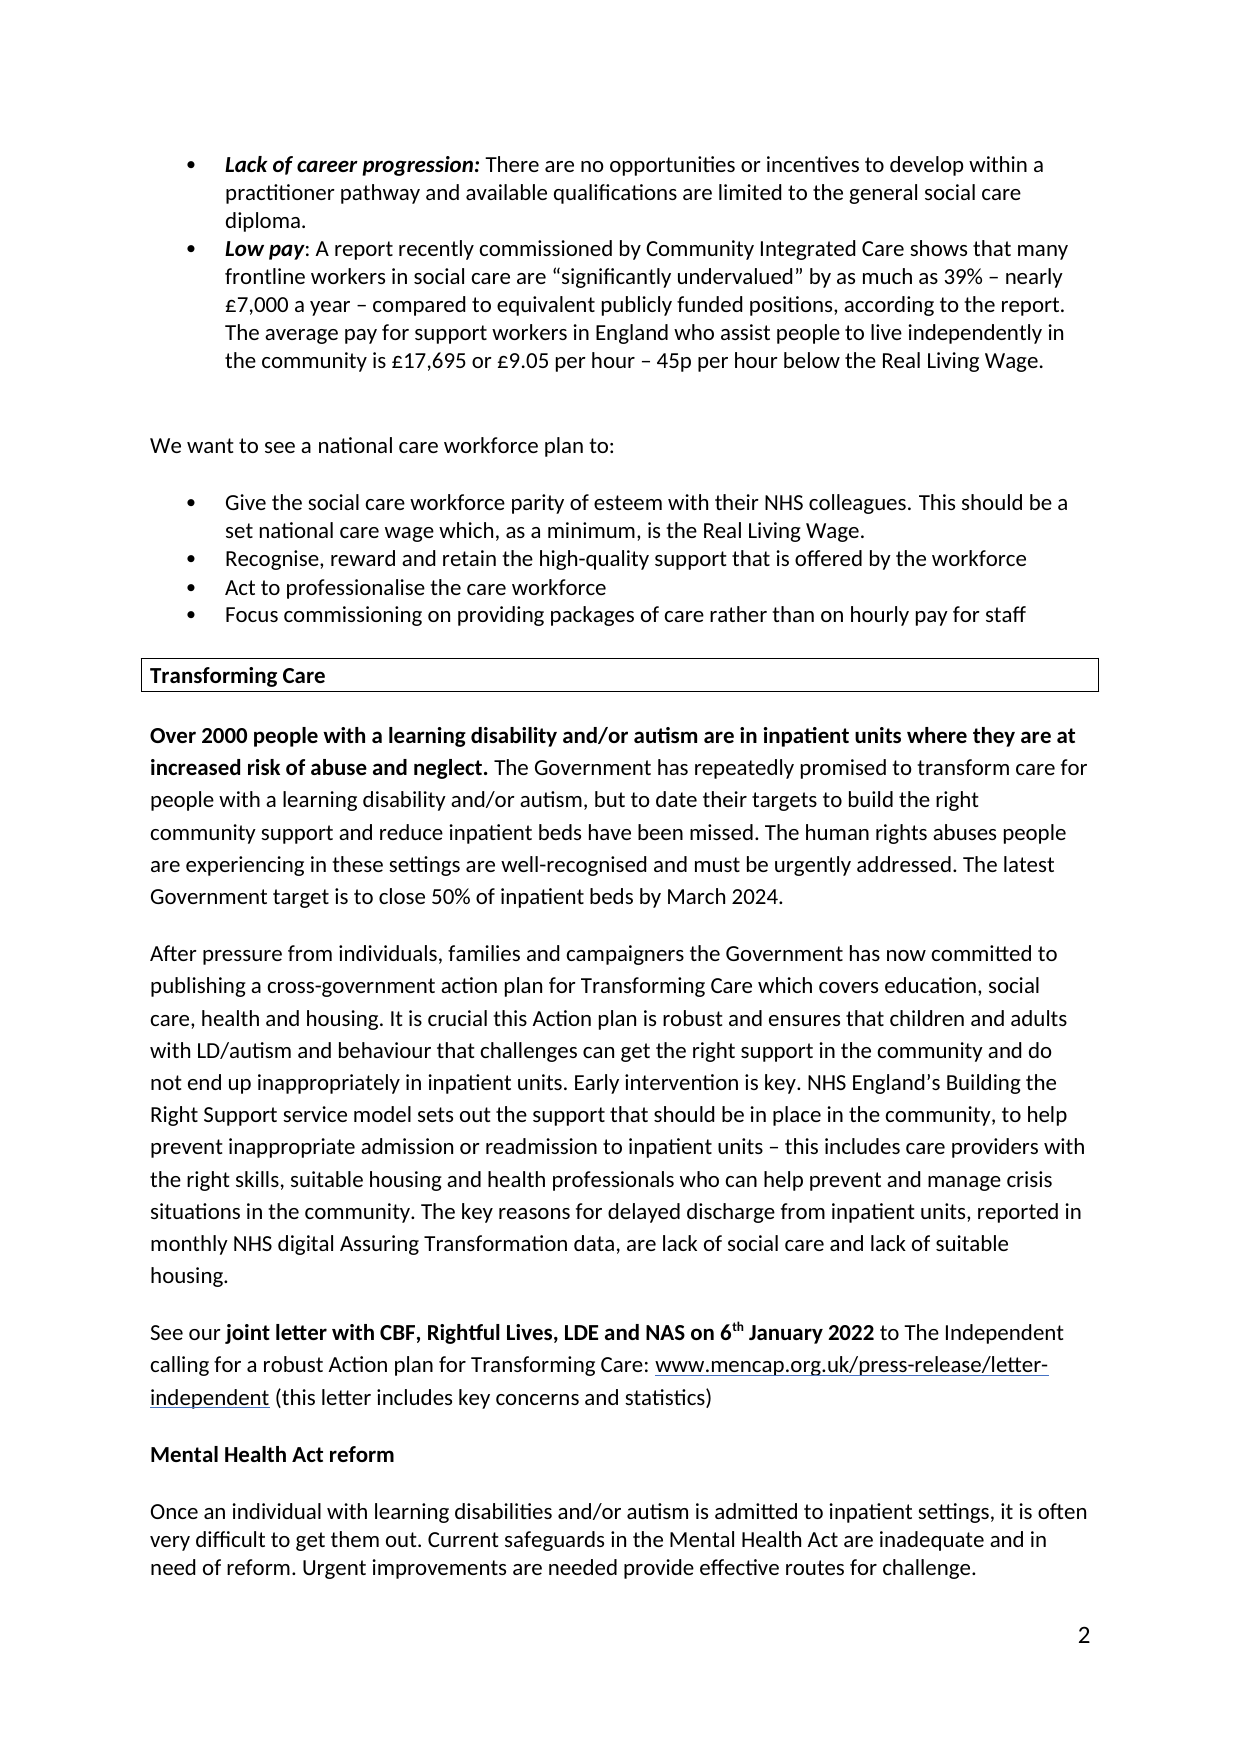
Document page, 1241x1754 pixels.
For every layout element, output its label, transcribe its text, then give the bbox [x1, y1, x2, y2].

text We want to see a national care workforce plan to: [150, 431, 1090, 459]
text Transforming Care [142, 659, 1098, 691]
list Give the social care workforce parity of esteem with their NHS colleagues. This should be a set national care wage which, as a minimum, is the Real Living Wage. [187, 488, 1090, 544]
list Act to professionalise the care workforce [187, 573, 1090, 601]
text Once an individual with learning disabilities and/or autism is admitted to inpatient settings, it is often very difficult to get them out. Current safeguards in the Mental Health Act are inadequate and in need of reform. Urgent improvements are needed provide effective routes for challenge. [150, 1497, 1090, 1581]
list Low pay: A report recently commissioned by Community Integrated Care shows that many frontline workers in social care are “significantly undervalued” by as much as 39% – nearly £7,000 a year – compared to equivalent publicly funded positions, according to the report. The average pay for support workers in England who assist people to live independently in the community is £17,695 or £9.05 per hour – 45p per hour below the Real Living Wage. [187, 234, 1090, 402]
text Over 2000 people with a learning disability and/or autism are in inpatient units where they are at increased risk of abuse and neglect. The Government has repeatedly promised to transform care for people with a learning disability and/or autism, but to date their targets to build the right community support and reduce inpatient beds have been missed. The human rights abuses people are experiencing in these settings are well-recognised and must be urgently addressed. The latest Government target is to close 50% of inpatient beds by March 2024. [150, 721, 1090, 910]
text After pressure from individuals, families and campaigners the Government has now committed to publishing a cross-government action plan for Transforming Care which covers education, social care, health and housing. It is crucial this Action plan is robust and ensures that children and adults with LD/autism and behaviour that challenges can get the right support in the community and do not end up inappropriately in inpatient units. Early intervention is key. NHS England’s Building the Right Support service model sets out the support that should be in place in the community, to help prevent inappropriate admission or readmission to inpatient units – this includes care providers with the right skills, suitable housing and health professionals who can help prevent and manage crisis situations in the community. The key reasons for delayed discharge from inpatient units, reported in monthly NHS digital Assuring Transformation data, are lack of social care and lack of suitable housing. [150, 939, 1090, 1289]
text See our joint letter with CBF, Rightful Lives, LDE and NAS on 6th January 2022 to The Independent calling for a robust Action plan for Transforming Care: www.mencap.org.uk/press-release/letter-independent (this letter includes key concerns and statistics) [150, 1318, 1090, 1411]
text Mental Health Act reform [150, 1440, 1090, 1468]
list Recognise, reward and retain the high-quality support that is offered by the workforce [187, 544, 1090, 573]
list Lack of career progression: There are no opportunities or incentives to develop within a practitioner pathway and available qualifications are limited to the general social care diploma. [187, 150, 1090, 234]
list Focus commissioning on providing packages of care rather than on hourly pay for staff [187, 601, 1090, 629]
